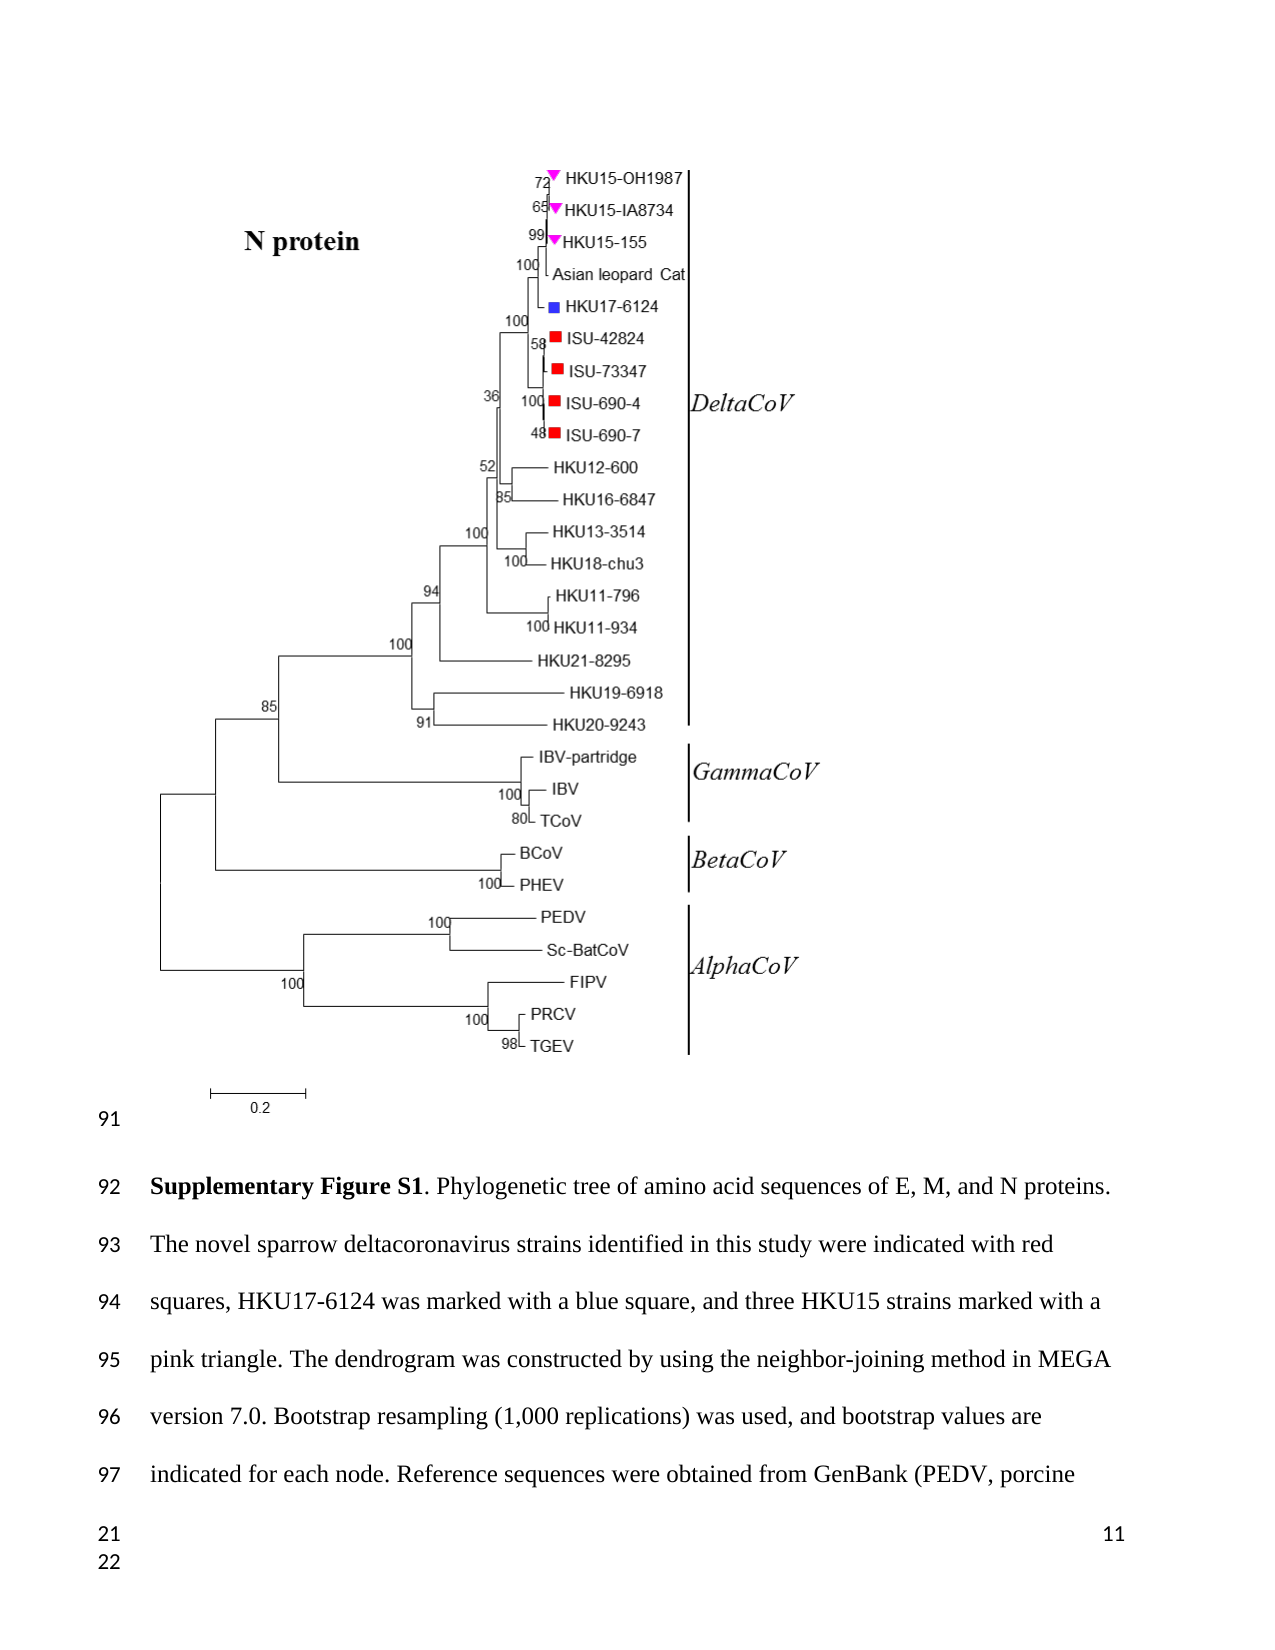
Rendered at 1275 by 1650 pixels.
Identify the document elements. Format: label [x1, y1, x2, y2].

text [150, 1171, 1125, 1488]
picture [150, 150, 832, 1126]
